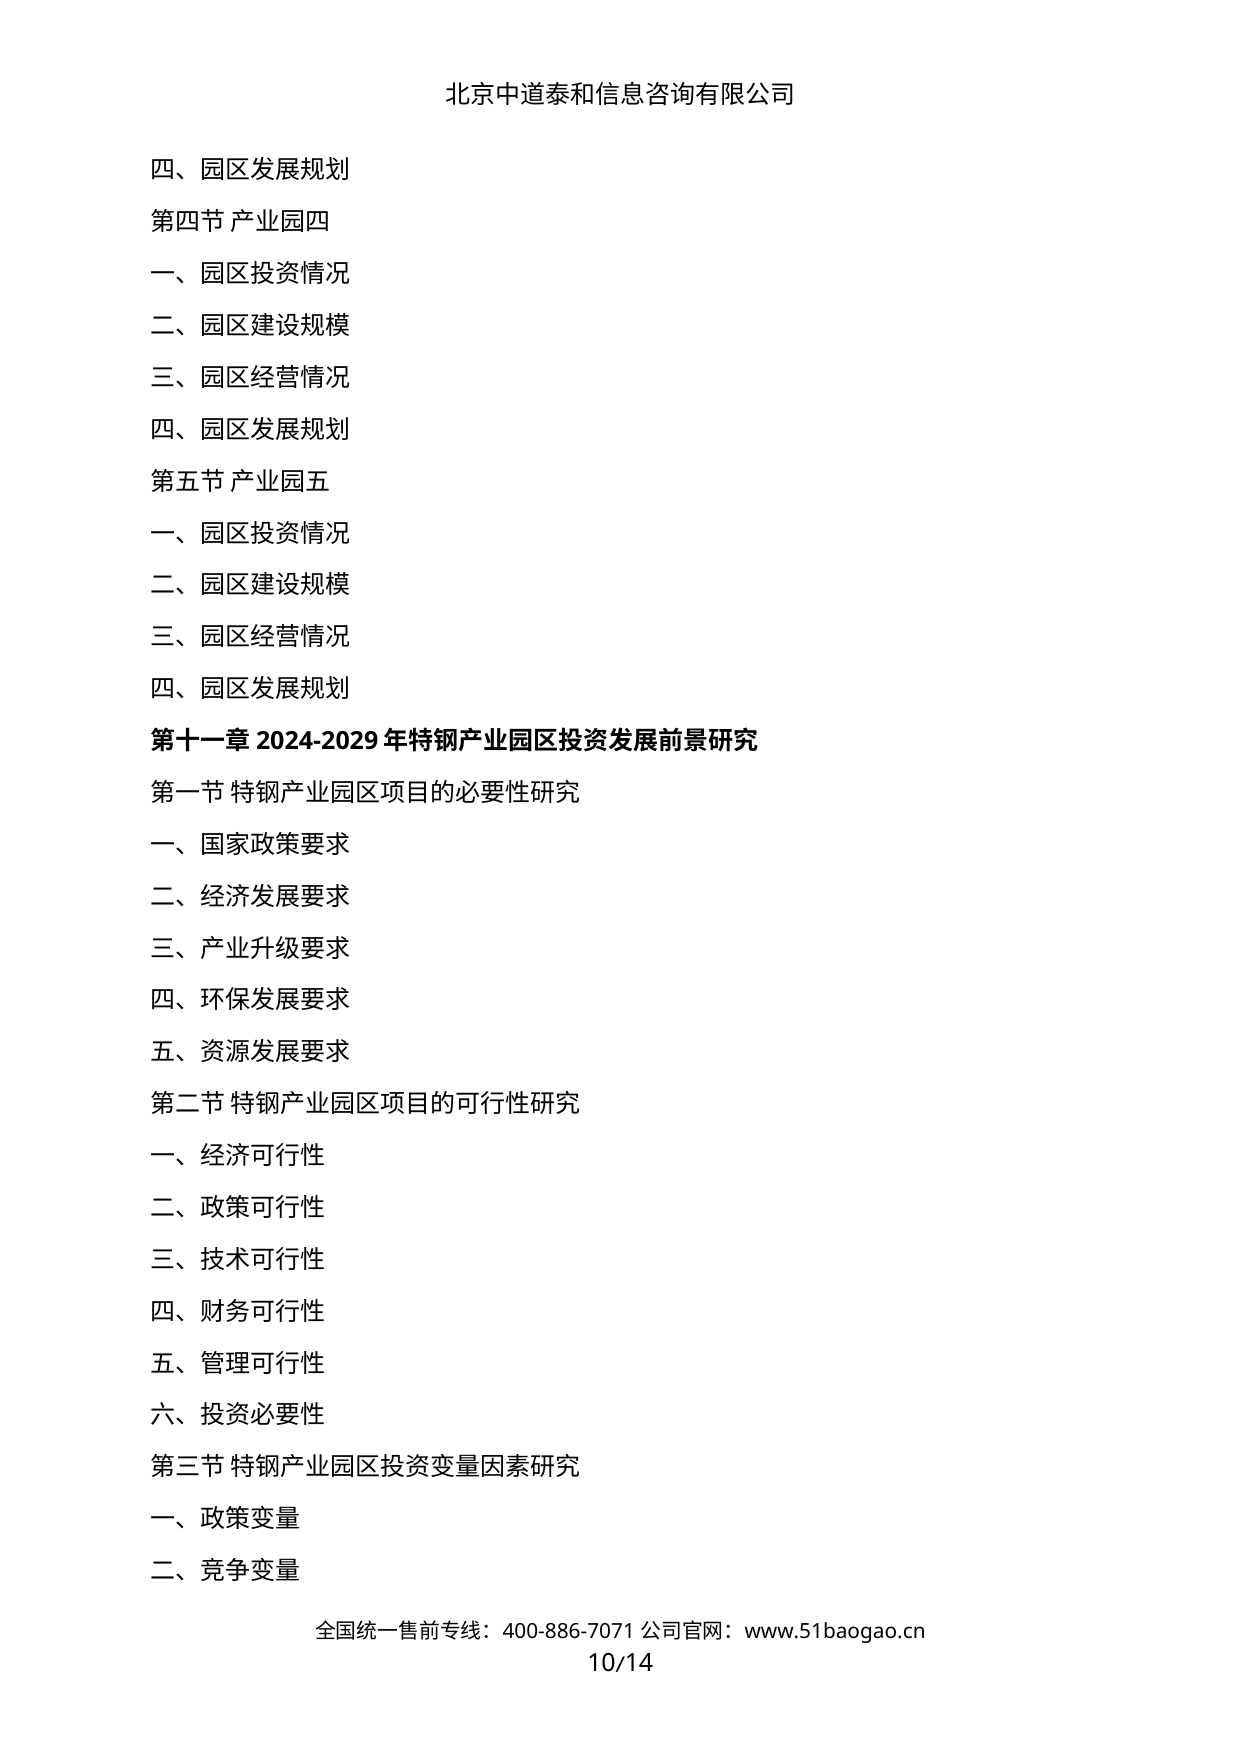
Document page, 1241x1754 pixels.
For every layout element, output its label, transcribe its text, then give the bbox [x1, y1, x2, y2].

text 四、园区发展规划 [150, 150, 1090, 186]
text 二、园区建设规模 [150, 565, 1090, 601]
text 一、国家政策要求 [150, 824, 1090, 861]
text 第一节 特钢产业园区项目的必要性研究 [150, 772, 1090, 809]
text 六、投资必要性 [150, 1395, 1090, 1431]
text 二、园区建设规模 [150, 306, 1090, 342]
text 三、园区经营情况 [150, 617, 1090, 653]
text 第十一章 2024-2029年特钢产业园区投资发展前景研究 [150, 721, 1090, 757]
text 三、技术可行性 [150, 1239, 1090, 1276]
text 第四节 产业园四 [150, 202, 1090, 238]
text 三、园区经营情况 [150, 357, 1090, 394]
text 一、园区投资情况 [150, 254, 1090, 290]
text 四、园区发展规划 [150, 409, 1090, 446]
text 第二节 特钢产业园区项目的可行性研究 [150, 1084, 1090, 1120]
text 二、竞争变量 [150, 1551, 1090, 1587]
text 五、资源发展要求 [150, 1032, 1090, 1068]
text 一、园区投资情况 [150, 513, 1090, 549]
text 三、产业升级要求 [150, 928, 1090, 964]
text 四、环保发展要求 [150, 980, 1090, 1016]
text 一、政策变量 [150, 1499, 1090, 1535]
text 一、经济可行性 [150, 1136, 1090, 1172]
text 第三节 特钢产业园区投资变量因素研究 [150, 1447, 1090, 1483]
text 二、政策可行性 [150, 1187, 1090, 1224]
text 四、财务可行性 [150, 1291, 1090, 1327]
text 第五节 产业园五 [150, 461, 1090, 497]
text 二、经济发展要求 [150, 876, 1090, 912]
text 四、园区发展规划 [150, 669, 1090, 705]
text 五、管理可行性 [150, 1343, 1090, 1379]
